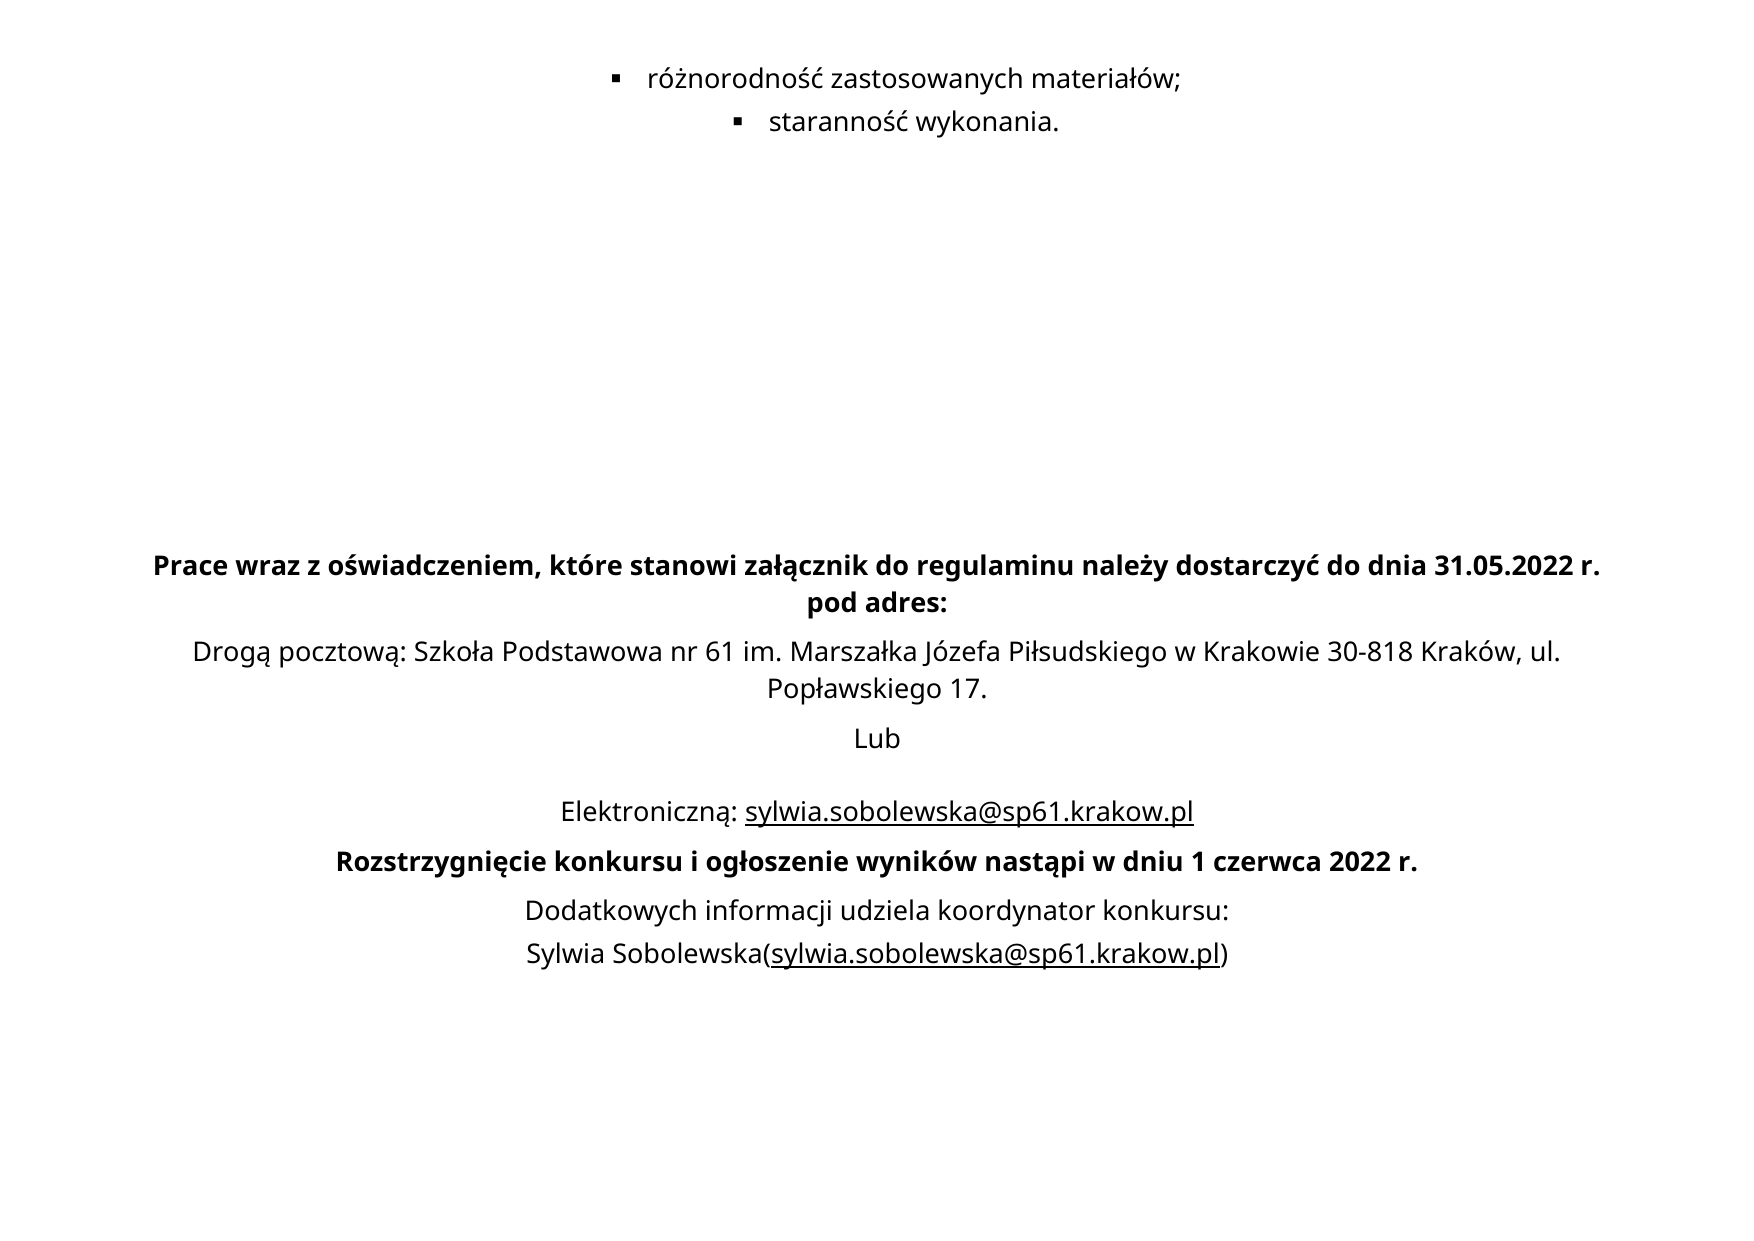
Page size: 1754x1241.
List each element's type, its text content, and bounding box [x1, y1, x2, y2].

text Rozstrzygnięcie konkursu i ogłoszenie wyników nastąpi w dniu 1 czerwca 2022 r. [148, 842, 1606, 879]
list różnorodność zastosowanych materiałów; [185, 59, 1606, 96]
text Elektroniczną: sylwia.sobolewska@sp61.krakow.pl [148, 793, 1606, 830]
text Sylwia Sobolewska(sylwia.sobolewska@sp61.krakow.pl) [148, 935, 1606, 972]
text Dodatkowych informacji udziela koordynator konkursu: [148, 892, 1606, 928]
text Drogą pocztową: Szkoła Podstawowa nr 61 im. Marszałka Józefa Piłsudskiego w Krakowie 30-818 Kraków, ul. Popławskiego 17. [148, 633, 1606, 707]
text Prace wraz z oświadczeniem, które stanowi załącznik do regulaminu należy dostarczyć do dnia 31.05.2022 r. pod adres: [148, 547, 1606, 620]
list staranność wykonania. [185, 102, 1606, 139]
text Lub [148, 719, 1606, 756]
